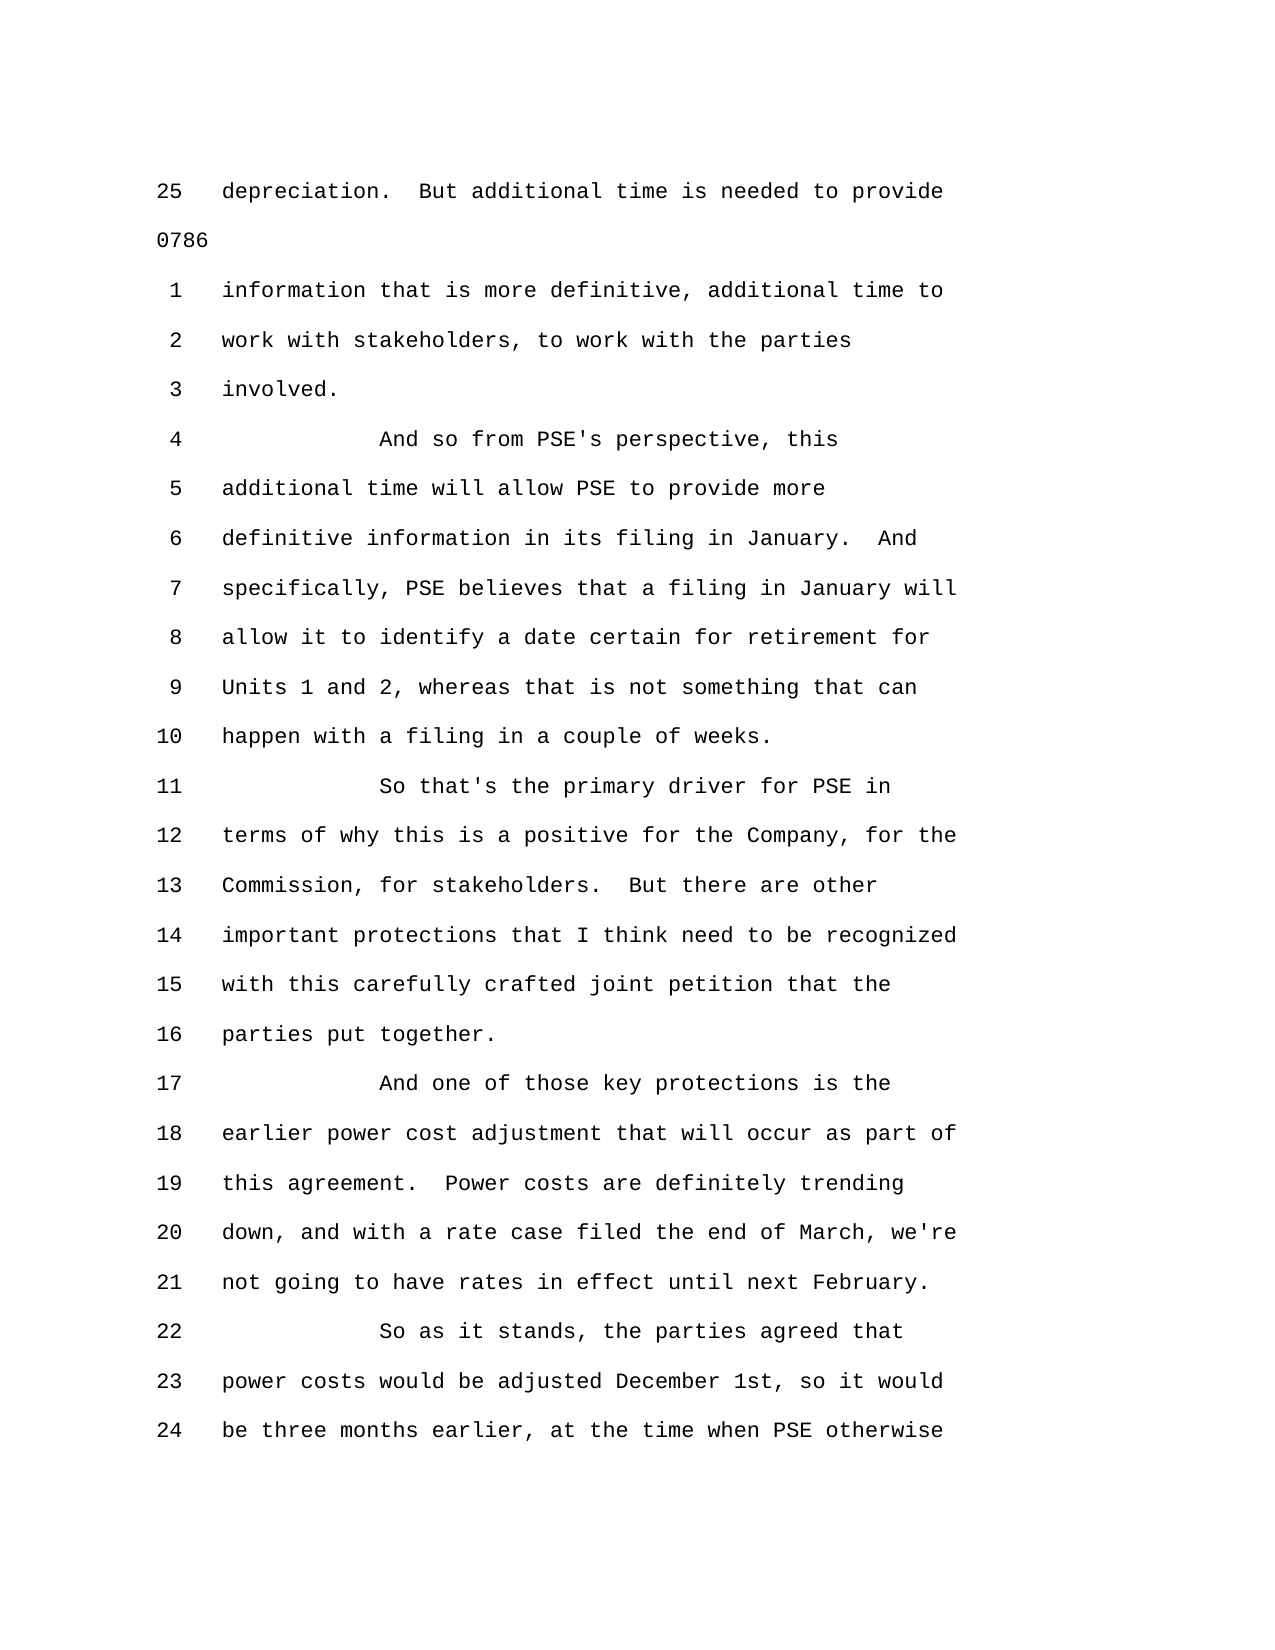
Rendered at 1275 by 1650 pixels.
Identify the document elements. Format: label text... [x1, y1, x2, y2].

text 17 And one of those key protections is the [156, 1072, 1119, 1097]
text 5 additional time will allow PSE to provide more [156, 477, 1119, 502]
text 20 down, and with a rate case filed the end of March, we're [156, 1221, 1119, 1246]
text 23 power costs would be adjusted December 1st, so it would [156, 1370, 1119, 1395]
text 13 Commission, for stakeholders. But there are other [156, 874, 1119, 899]
text 12 terms of why this is a positive for the Company, for the [156, 824, 1119, 849]
text 25 depreciation. But additional time is needed to provide [156, 180, 1119, 205]
text 22 So as it stands, the parties agreed that [156, 1320, 1119, 1345]
text 21 not going to have rates in effect until next February. [156, 1271, 1119, 1296]
text 2 work with stakeholders, to work with the parties [156, 329, 1119, 353]
text 9 Units 1 and 2, whereas that is not something that can [156, 676, 1119, 701]
text 18 earlier power cost adjustment that will occur as part of [156, 1122, 1119, 1147]
text 14 important protections that I think need to be recognized [156, 924, 1119, 948]
text 19 this agreement. Power costs are definitely trending [156, 1172, 1119, 1196]
text 3 involved. [156, 378, 1119, 403]
text 16 parties put together. [156, 1023, 1119, 1048]
text 1 information that is more definitive, additional time to [156, 279, 1119, 304]
text 11 So that's the primary driver for PSE in [156, 775, 1119, 800]
text 6 definitive information in its filing in January. And [156, 527, 1119, 552]
text 0786 [156, 229, 1119, 254]
text 10 happen with a filing in a couple of weeks. [156, 725, 1119, 750]
text 7 specifically, PSE believes that a filing in January will [156, 577, 1119, 601]
text 8 allow it to identify a date certain for retirement for [156, 626, 1119, 651]
text 15 with this carefully crafted joint petition that the [156, 973, 1119, 998]
text 24 be three months earlier, at the time when PSE otherwise [156, 1419, 1119, 1444]
text 4 And so from PSE's perspective, this [156, 428, 1119, 453]
